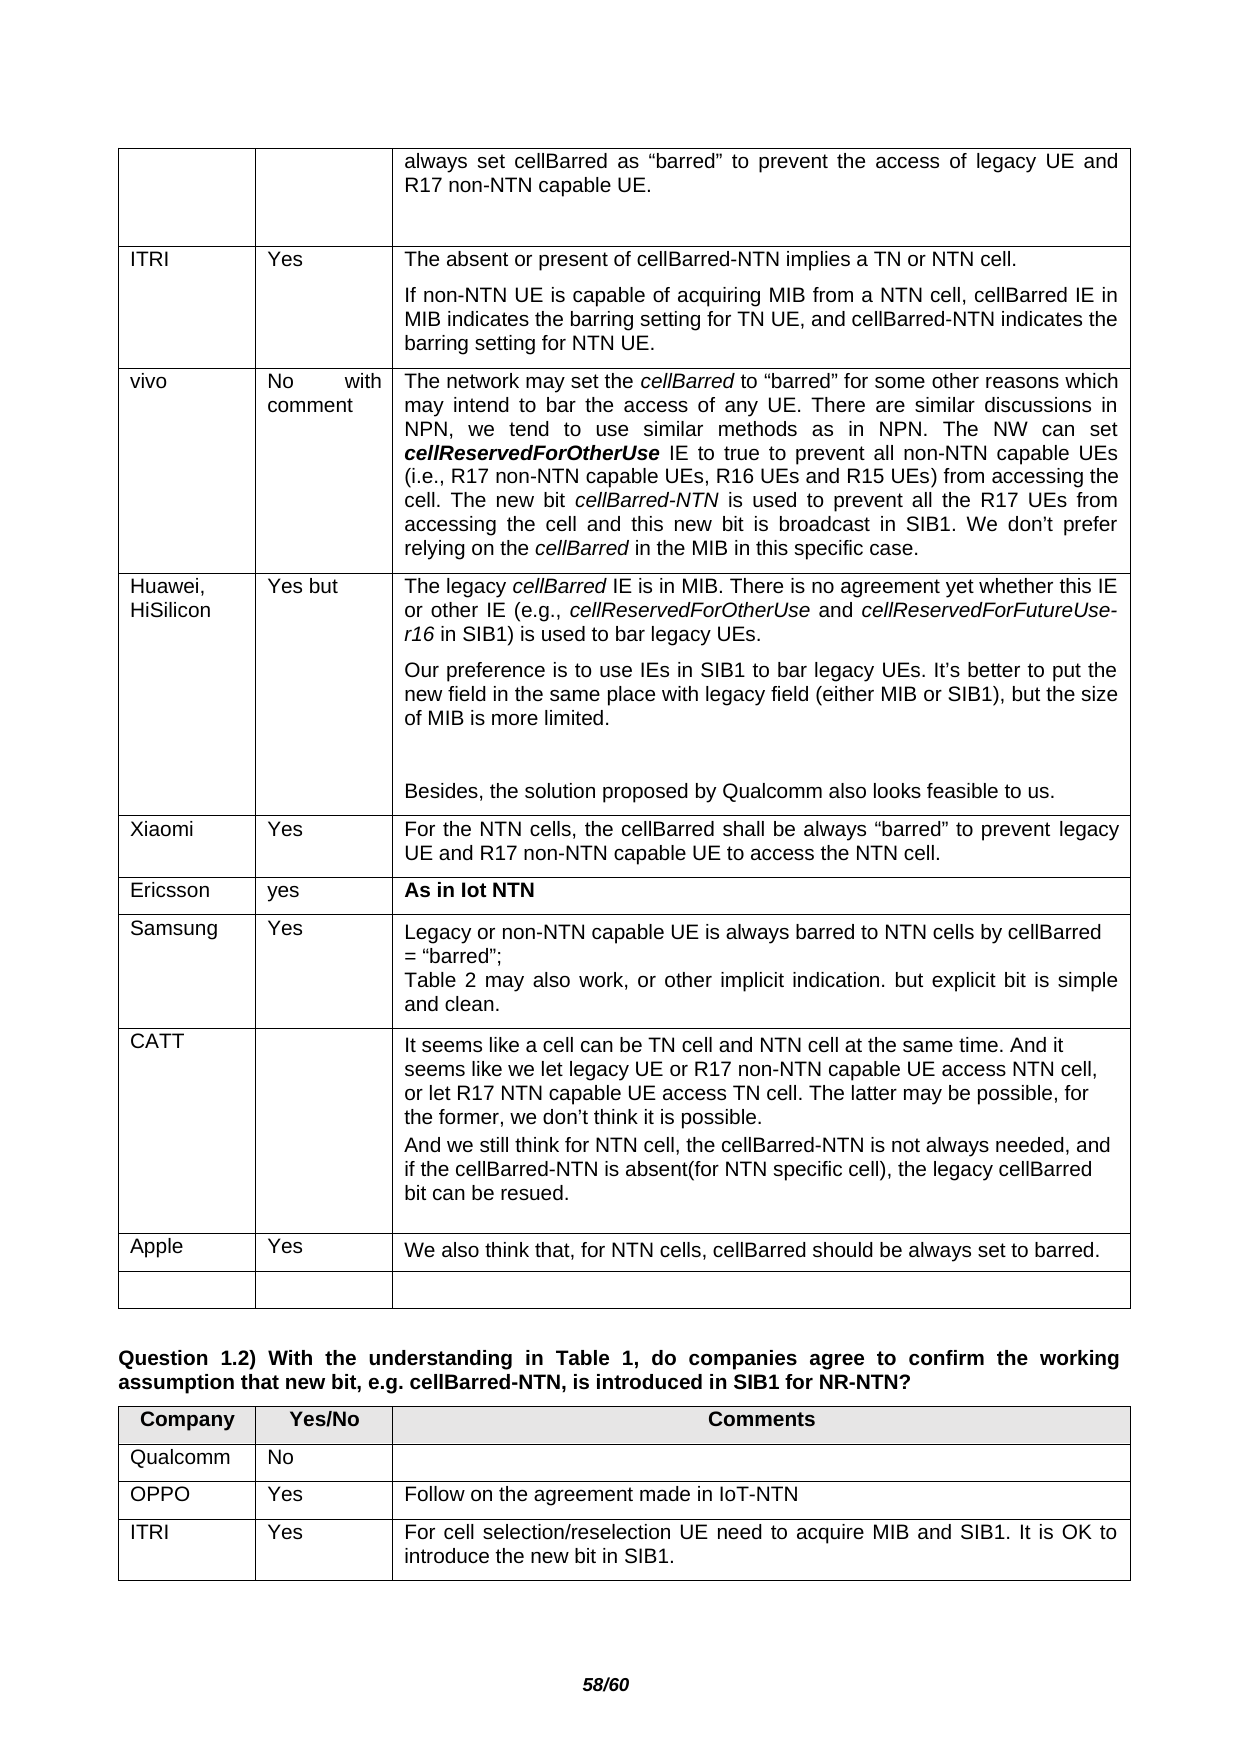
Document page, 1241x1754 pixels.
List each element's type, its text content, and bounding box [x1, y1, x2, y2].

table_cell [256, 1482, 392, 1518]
text Question 1.2) With the understanding in Table 1, do companies agree to confirm the working assumption that new bit, e.g. cellBarred-NTN, is introduced in SIB1 for NR-NTN? [118, 1346, 1122, 1393]
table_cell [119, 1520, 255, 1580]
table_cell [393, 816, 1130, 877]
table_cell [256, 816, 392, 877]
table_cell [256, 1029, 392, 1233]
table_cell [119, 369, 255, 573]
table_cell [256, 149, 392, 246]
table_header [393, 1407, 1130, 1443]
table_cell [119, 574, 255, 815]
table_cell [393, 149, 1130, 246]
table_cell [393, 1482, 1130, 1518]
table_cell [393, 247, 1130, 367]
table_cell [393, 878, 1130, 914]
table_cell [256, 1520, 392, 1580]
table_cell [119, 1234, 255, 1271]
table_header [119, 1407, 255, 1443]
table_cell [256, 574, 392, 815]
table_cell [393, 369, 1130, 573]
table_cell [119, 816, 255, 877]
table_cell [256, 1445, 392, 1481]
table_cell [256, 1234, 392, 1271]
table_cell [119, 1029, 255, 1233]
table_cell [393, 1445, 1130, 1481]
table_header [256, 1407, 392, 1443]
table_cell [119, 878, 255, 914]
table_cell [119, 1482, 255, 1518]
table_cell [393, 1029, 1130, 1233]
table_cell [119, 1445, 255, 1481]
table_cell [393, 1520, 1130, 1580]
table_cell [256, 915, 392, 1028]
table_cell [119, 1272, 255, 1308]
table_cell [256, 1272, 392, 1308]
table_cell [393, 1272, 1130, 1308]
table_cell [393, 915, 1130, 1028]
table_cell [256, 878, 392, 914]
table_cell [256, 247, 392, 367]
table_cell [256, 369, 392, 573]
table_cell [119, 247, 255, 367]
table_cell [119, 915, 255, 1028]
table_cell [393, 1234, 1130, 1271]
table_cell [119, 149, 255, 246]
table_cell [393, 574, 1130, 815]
